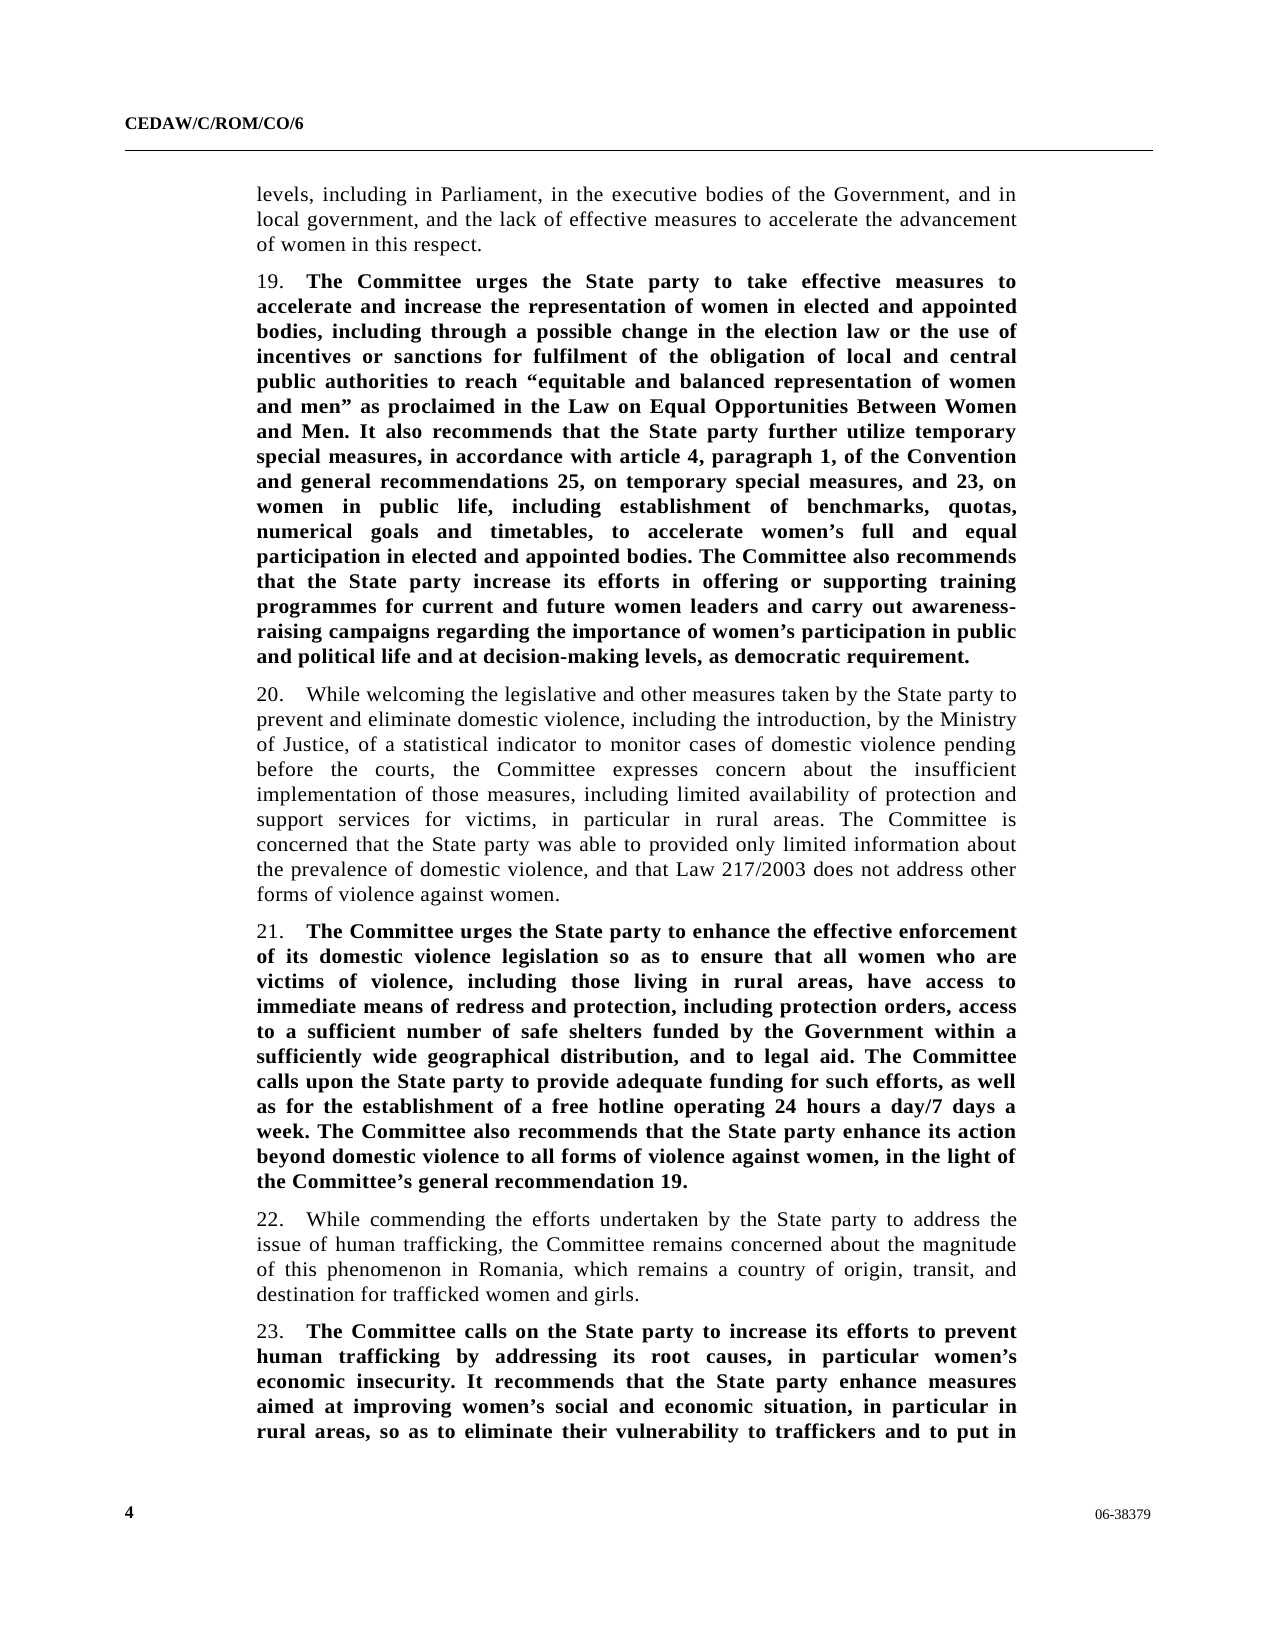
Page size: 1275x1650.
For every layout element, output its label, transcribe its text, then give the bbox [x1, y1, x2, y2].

text 21. The Committee urges the State party to enhance the effective enforcement of its domestic violence legislation so as to ensure that all women who are victims of violence, including those living in rural areas, have access to immediate means of redress and protection, including protection orders, access to a sufficient number of safe shelters funded by the Government within a sufficiently wide geographical distribution, and to legal aid. The Committee calls upon the State party to provide adequate funding for such efforts, as well as for the establishment of a free hotline operating 24 hours a day/7 days a week. The Committee also recommends that the State party enhance its action beyond domestic violence to all forms of violence against women, in the light of the Committee’s general recommendation 19. [256, 919, 1018, 1194]
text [256, 1319, 1018, 1444]
text 19. The Committee urges the State party to take effective measures to accelerate and increase the representation of women in elected and appointed bodies, including through a possible change in the election law or the use of incentives or sanctions for fulfilment of the obligation of local and central public authorities to reach “equitable and balanced representation of women and men” as proclaimed in the Law on Equal Opportunities Between Women and Men. It also recommends that the State party further utilize temporary special measures, in accordance with article 4, paragraph 1, of the Convention and general recommendations 25, on temporary special measures, and 23, on women in public life, including establishment of benchmarks, quotas, numerical goals and timetables, to accelerate women’s full and equal participation in elected and appointed bodies. The Committee also recommends that the State party increase its efforts in offering or supporting training programmes for current and future women leaders and carry out awareness-raising campaigns regarding the importance of women’s participation in public and political life and at decision-making levels, as democratic requirement. [256, 269, 1018, 669]
text 22. While commending the efforts undertaken by the State party to address the issue of human trafficking, the Committee remains concerned about the magnitude of this phenomenon in , which remains a country of origin, transit, and destination for trafficked women and girls. [256, 1206, 1018, 1306]
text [256, 181, 1018, 256]
text 20. While welcoming the legislative and other measures taken by the State party to prevent and eliminate domestic violence, including the introduction, by the Ministry of Justice, of a statistical indicator to monitor cases of domestic violence pending before the courts, the Committee expresses concern about the insufficient implementation of those measures, including limited availability of protection and support services for victims, in particular in rural areas. The Committee is concerned that the State party was able to provided only limited information about the prevalence of domestic violence, and that Law 217/2003 does not address other forms of violence against women. [256, 681, 1018, 906]
